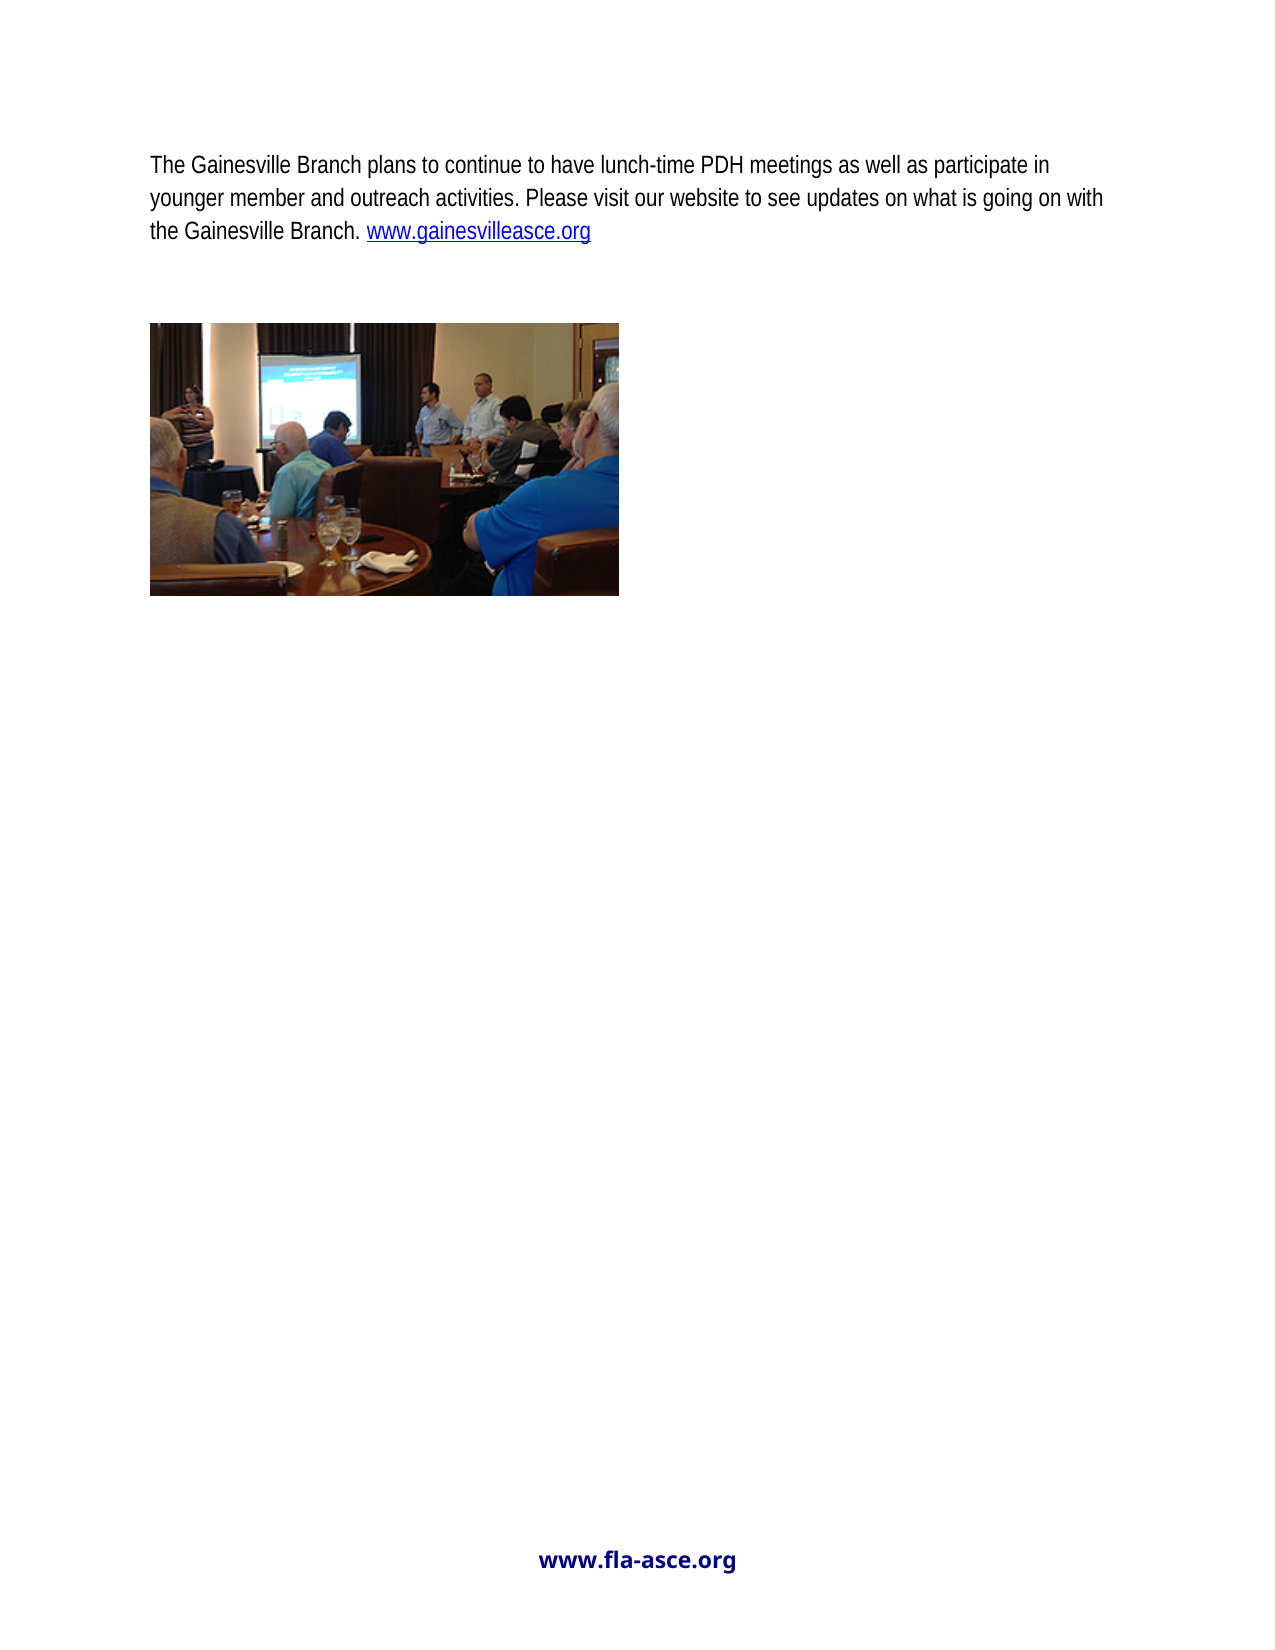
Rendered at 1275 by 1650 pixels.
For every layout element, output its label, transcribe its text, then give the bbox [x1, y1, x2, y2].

picture [150, 323, 619, 596]
text The Gainesville Branch plans to continue to have lunch-time PDH meetings as well as participate in younger member and outreach activities. Please visit our website to see updates on what is going on with the Gainesville Branch. www.gainesvilleasce.org [150, 150, 1125, 244]
